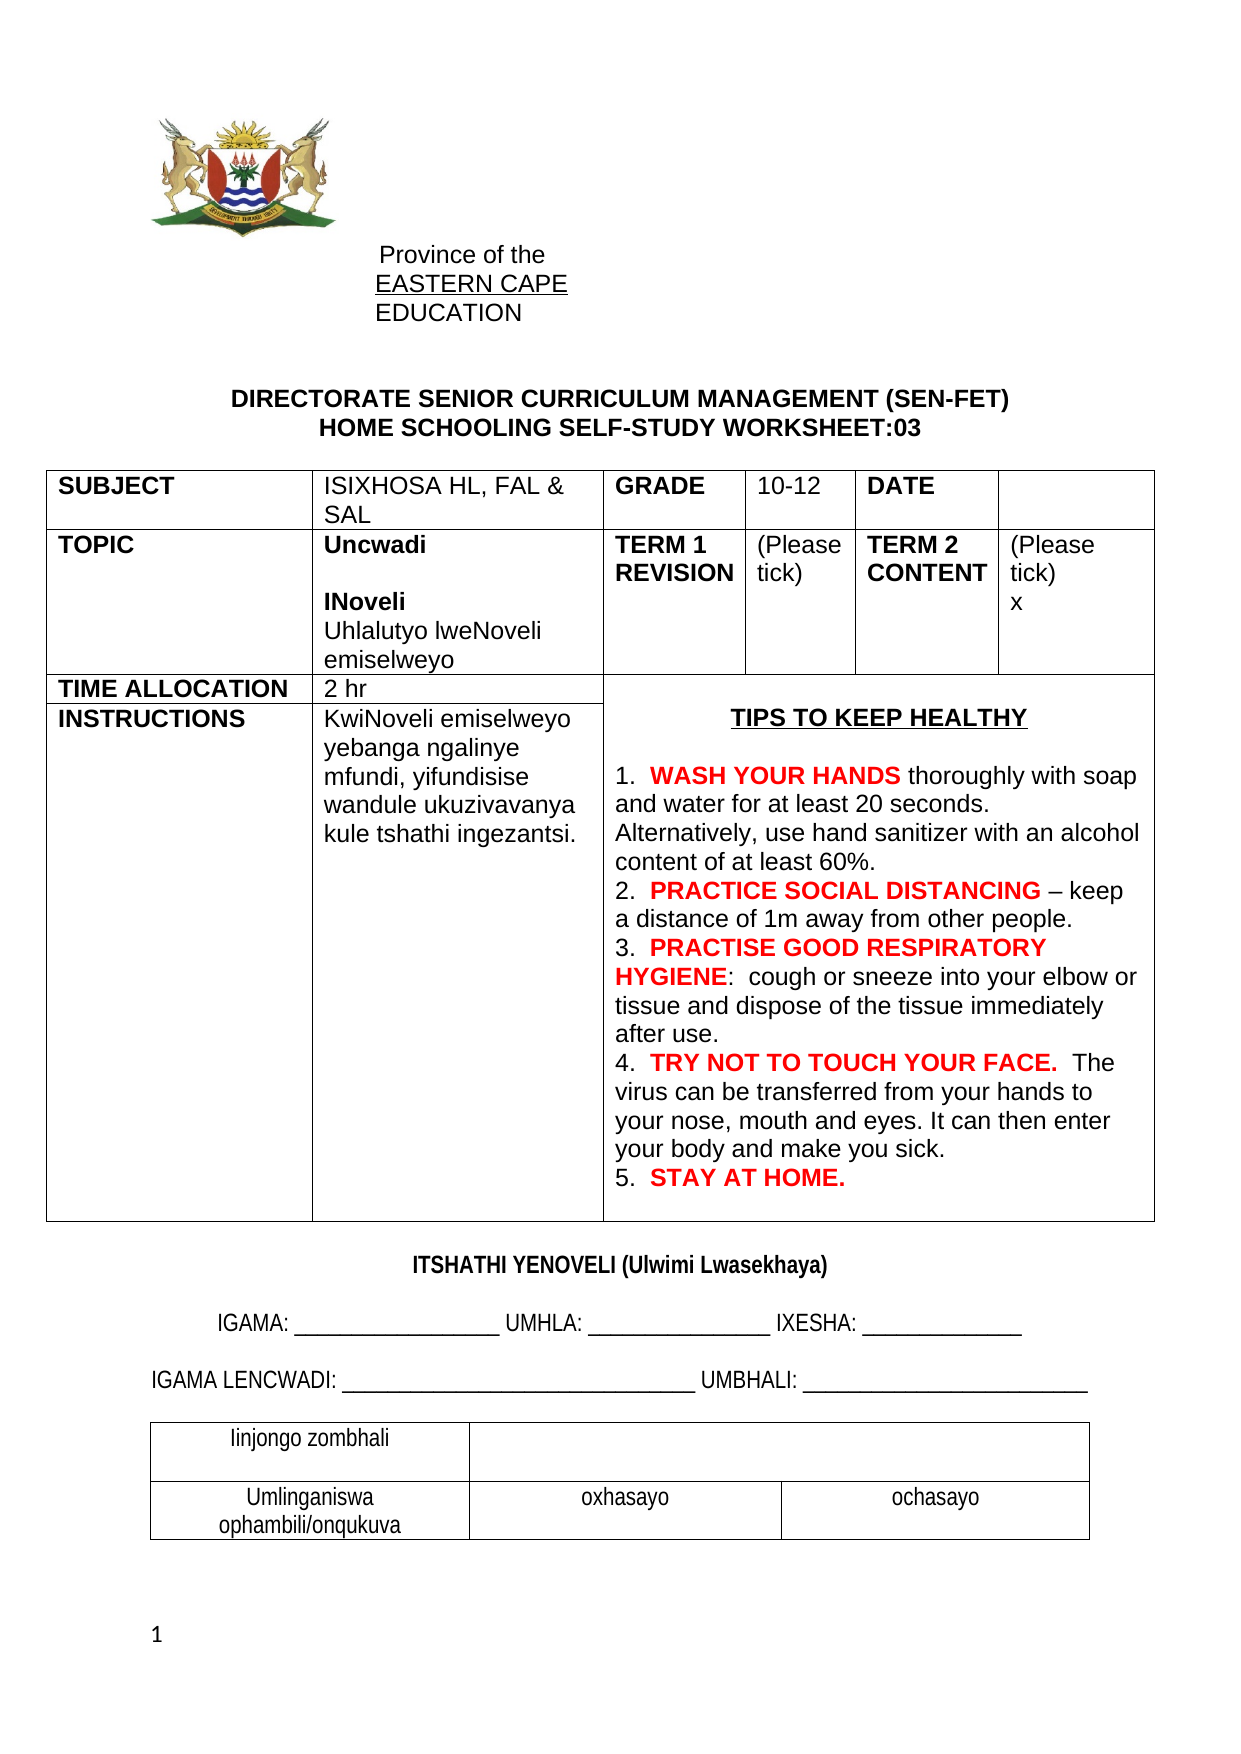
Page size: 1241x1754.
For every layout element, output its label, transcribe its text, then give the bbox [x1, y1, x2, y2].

text EDUCATION [300, 298, 1090, 326]
table_cell oxhasayo [470, 1482, 781, 1539]
table_header GRADE [604, 471, 745, 529]
table_cell TERM 2 CONTENT [856, 530, 998, 673]
table_header SUBJECT [47, 471, 312, 529]
table_cell ochasayo [782, 1482, 1089, 1539]
table_header [999, 471, 1154, 529]
table_header ISIXHOSA HL, FAL & SAL [313, 471, 603, 529]
table_header 10-12 [746, 471, 855, 529]
table_cell TIPS TO KEEP HEALTHY 1. WASH YOUR HANDS thoroughly with soap and water for at least 20 seconds. Alternatively, use hand sanitizer with an alcohol content of at least 60%. 2. PRACTICE SOCIAL DISTANCING – keep a distance of 1m away from other people. 3. PRACTISE GOOD RESPIRATORY HYGIENE: cough or sneeze into your elbow or tissue and dispose of the tissue immediately after use. 4. TRY NOT TO TOUCH YOUR FACE. The virus can be transferred from your hands to your nose, mouth and eyes. It can then enter your body and make you sick. 5. STAY AT HOME. [604, 675, 1154, 1221]
table_cell INSTRUCTIONS [47, 704, 312, 1221]
table_header [470, 1423, 1089, 1481]
table_cell (Please tick) [746, 530, 855, 673]
table_cell KwiNoveli emiselweyo yebanga ngalinye mfundi, yifundisise wandule ukuzivavanya kule tshathi ingezantsi. [313, 704, 603, 1221]
table_cell Uncwadi INoveli Uhlalutyo lweNoveli emiselweyo [313, 530, 603, 673]
table_cell (Please tick) x [999, 530, 1154, 673]
text Province of the [150, 84, 1090, 269]
table_header DATE [856, 471, 998, 529]
table_header Iinjongo zombhali [151, 1423, 469, 1481]
table_cell TOPIC [47, 530, 312, 673]
text IGAMA: __________________ UMHLA: ________________ IXESHA: ______________ [150, 1308, 1090, 1336]
text IGAMA LENCWADI: _______________________________ UMBHALI: _________________________ [150, 1365, 1090, 1394]
table_cell TERM 1 REVISION [604, 530, 745, 673]
text HOME SCHOOLING SELF-STUDY WORKSHEET:03 [150, 413, 1090, 441]
table_cell TIME ALLOCATION [47, 675, 312, 703]
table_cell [151, 1482, 469, 1539]
table_cell 2 hr [313, 675, 603, 703]
text ITSHATHI YENOVELI (Ulwimi Lwasekhaya) [150, 1250, 1090, 1279]
picture [150, 113, 339, 241]
text DIRECTORATE SENIOR CURRICULUM MANAGEMENT (SEN-FET) [150, 384, 1090, 413]
text EASTERN CAPE [300, 269, 1090, 298]
